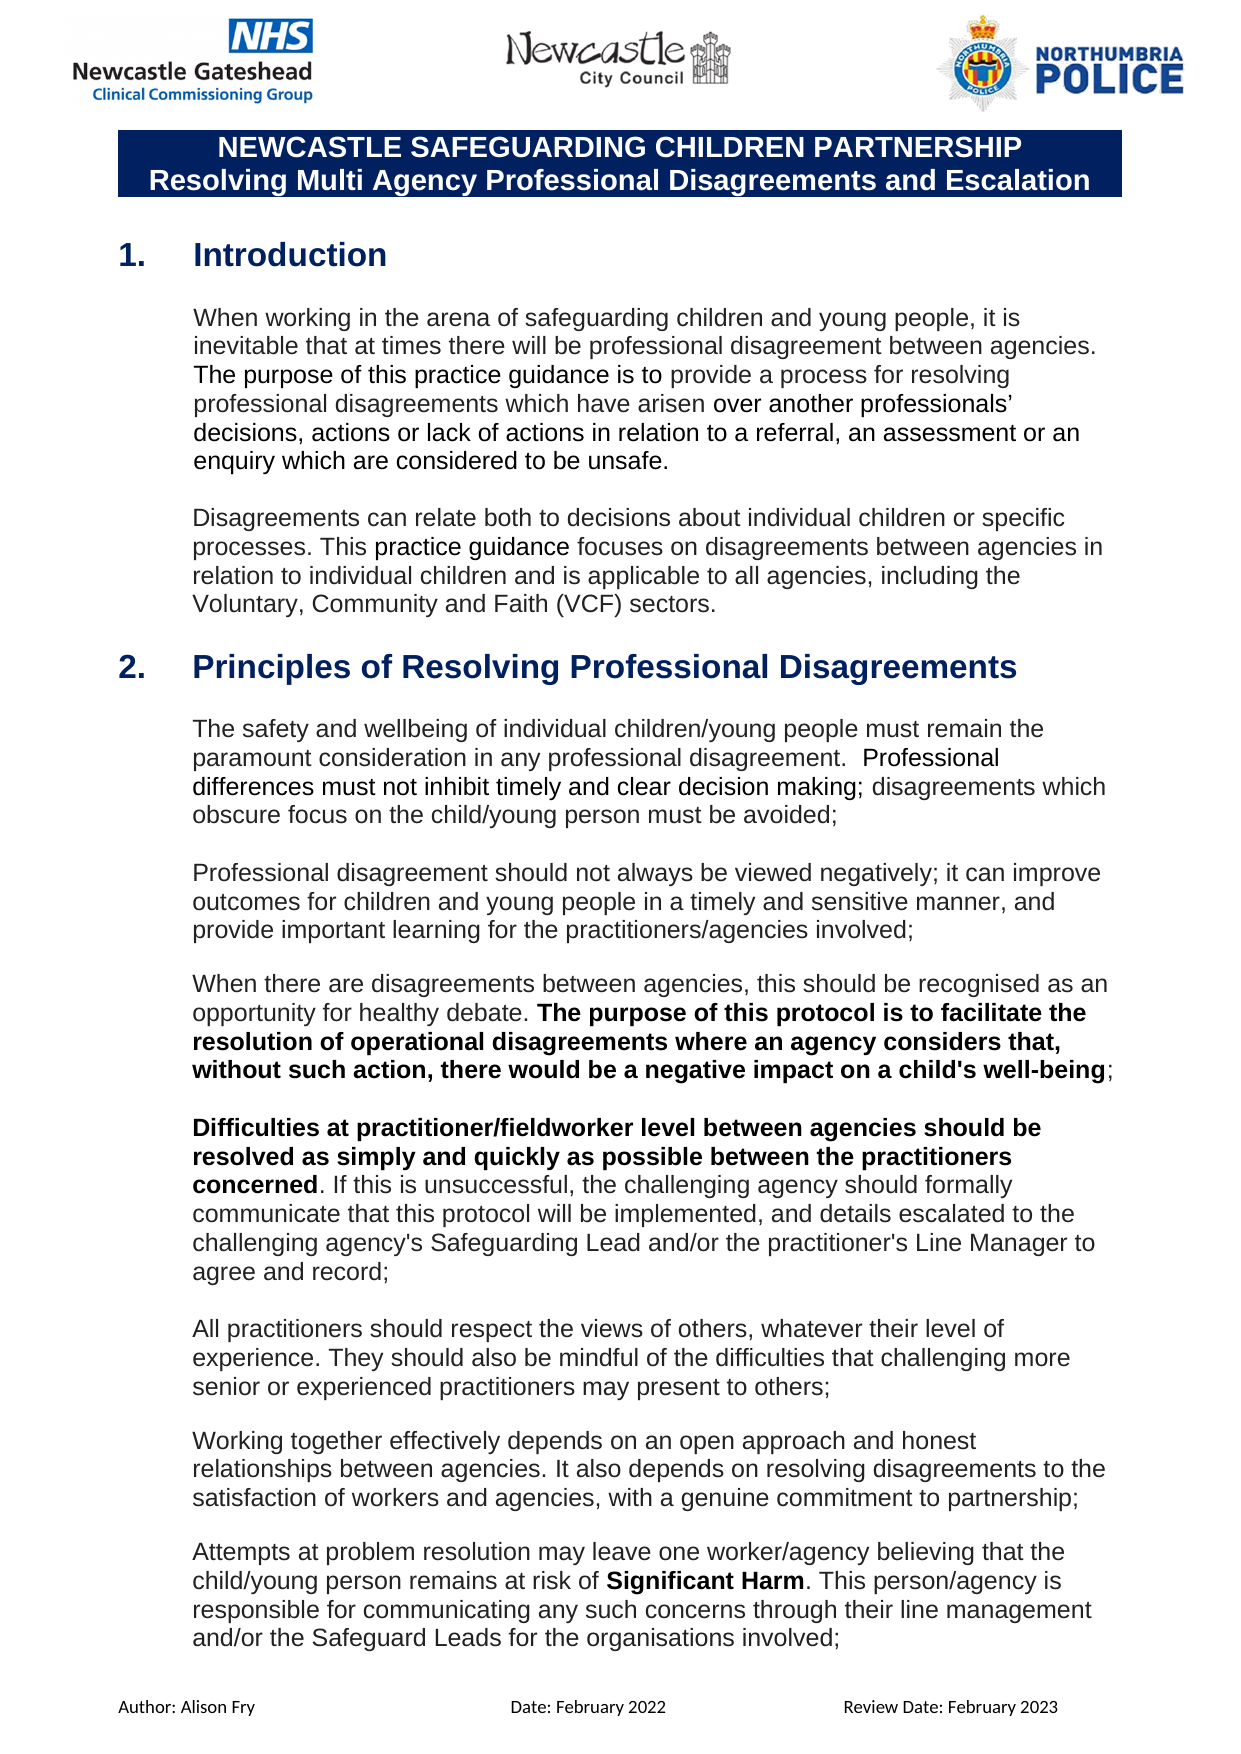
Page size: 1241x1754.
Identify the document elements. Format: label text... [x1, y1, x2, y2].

text Disagreements can relate both to decisions about individual children or specific processes. This practice guidance focuses on disagreements between agencies in relation to individual children and is applicable to all agencies, including the Voluntary, Community and Faith (VCF) sectors. [192, 503, 1122, 618]
text NEWCASTLE SAFEGUARDING CHILDREN PARTNERSHIP [118, 130, 1122, 163]
text Attempts at problem resolution may leave one worker/agency believing that the child/young person remains at risk of Significant Harm. This person/agency is responsible for communicating any such concerns through their line management and/or the Safeguard Leads for the organisations involved; [192, 1537, 1122, 1652]
picture [497, 19, 768, 99]
text Professional disagreement should not always be viewed negatively; it can improve outcomes for children and young people in a timely and sensitive manner, and provide important learning for the practitioners/agencies involved; [192, 858, 1122, 944]
text Working together effectively depends on an open approach and honest relationships between agencies. It also depends on resolving disagreements to the satisfaction of workers and agencies, with a genuine commitment to partnership; [192, 1426, 1122, 1512]
picture [65, 15, 319, 108]
text All practitioners should respect the views of others, whatever their level of experience. They should also be mindful of the difficulties that challenging more senior or experienced practitioners may present to others; [192, 1314, 1122, 1401]
list Introduction [118, 235, 1122, 274]
picture [935, 8, 1192, 117]
text When there are disagreements between agencies, this should be recognised as an opportunity for healthy debate. The purpose of this protocol is to facilitate the resolution of operational disagreements where an agency considers that, without such action, there would be a negative impact on a child's well-being; [192, 969, 1122, 1084]
text The safety and wellbeing of individual children/young people must remain the paramount consideration in any professional disagreement. Professional differences must not inhibit timely and clear decision making; disagreements which obscure focus on the child/young person must be avoided; [192, 714, 1122, 829]
text When working in the arena of safeguarding children and young people, it is inevitable that at times there will be professional disagreement between agencies. The purpose of this practice guidance is to provide a process for resolving professional disagreements which have arisen over another professionals’ decisions, actions or lack of actions in relation to a referral, an assessment or an enquiry which are considered to be unsafe. [193, 303, 1122, 475]
text Resolving Multi Agency Professional Disagreements and Escalation [118, 163, 1122, 197]
text Difficulties at practitioner/fieldworker level between agencies should be resolved as simply and quickly as possible between the practitioners concerned. If this is unsuccessful, the challenging agency should formally communicate that this protocol will be implemented, and details escalated to the challenging agency's Safeguarding Lead and/or the practitioner's Line Manager to agree and record; [192, 1113, 1122, 1286]
list Principles of Resolving Professional Disagreements [118, 647, 1122, 685]
